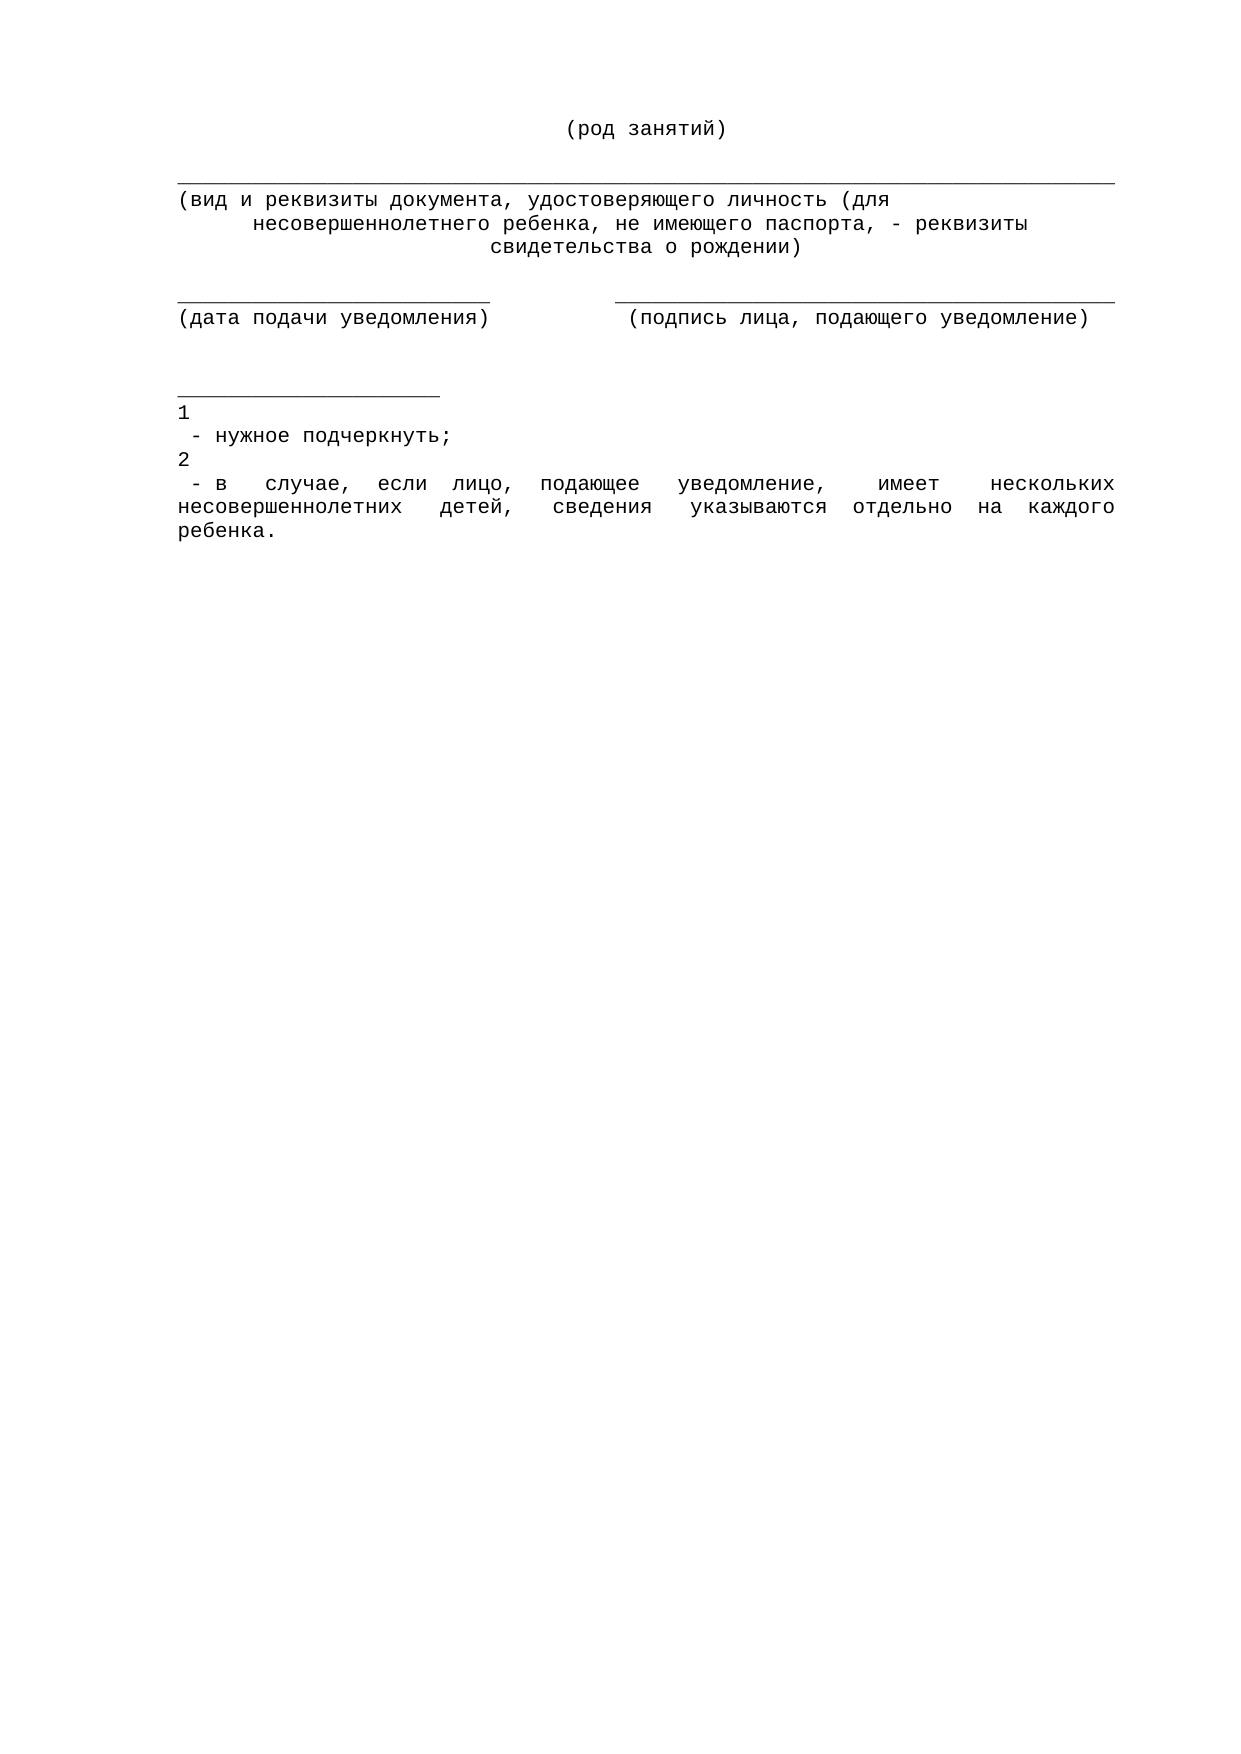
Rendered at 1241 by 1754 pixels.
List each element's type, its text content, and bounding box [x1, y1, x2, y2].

text 1 [177, 402, 1152, 426]
text свидетельства о рождении) [177, 236, 1152, 260]
text _________________________ ________________________________________ [177, 284, 1152, 307]
text 2 [177, 449, 1152, 473]
text (вид и реквизиты документа, удостоверяющего личность (для [177, 189, 1152, 213]
text - нужное подчеркнуть; [177, 426, 1152, 449]
text (род занятий) [177, 118, 1152, 142]
text несовершеннолетних детей, сведения указываются отдельно на каждого [177, 496, 1152, 520]
text ___________________________________________________________________________ [177, 165, 1152, 189]
text несовершеннолетнего ребенка, не имеющего паспорта, - реквизиты [177, 213, 1152, 236]
text - в случае, если лицо, подающее уведомление, имеет нескольких [177, 473, 1152, 496]
text _____________________ [177, 378, 1152, 402]
text ребенка. [177, 520, 1152, 544]
text (дата подачи уведомления) (подпись лица, подающего уведомление) [177, 307, 1152, 331]
